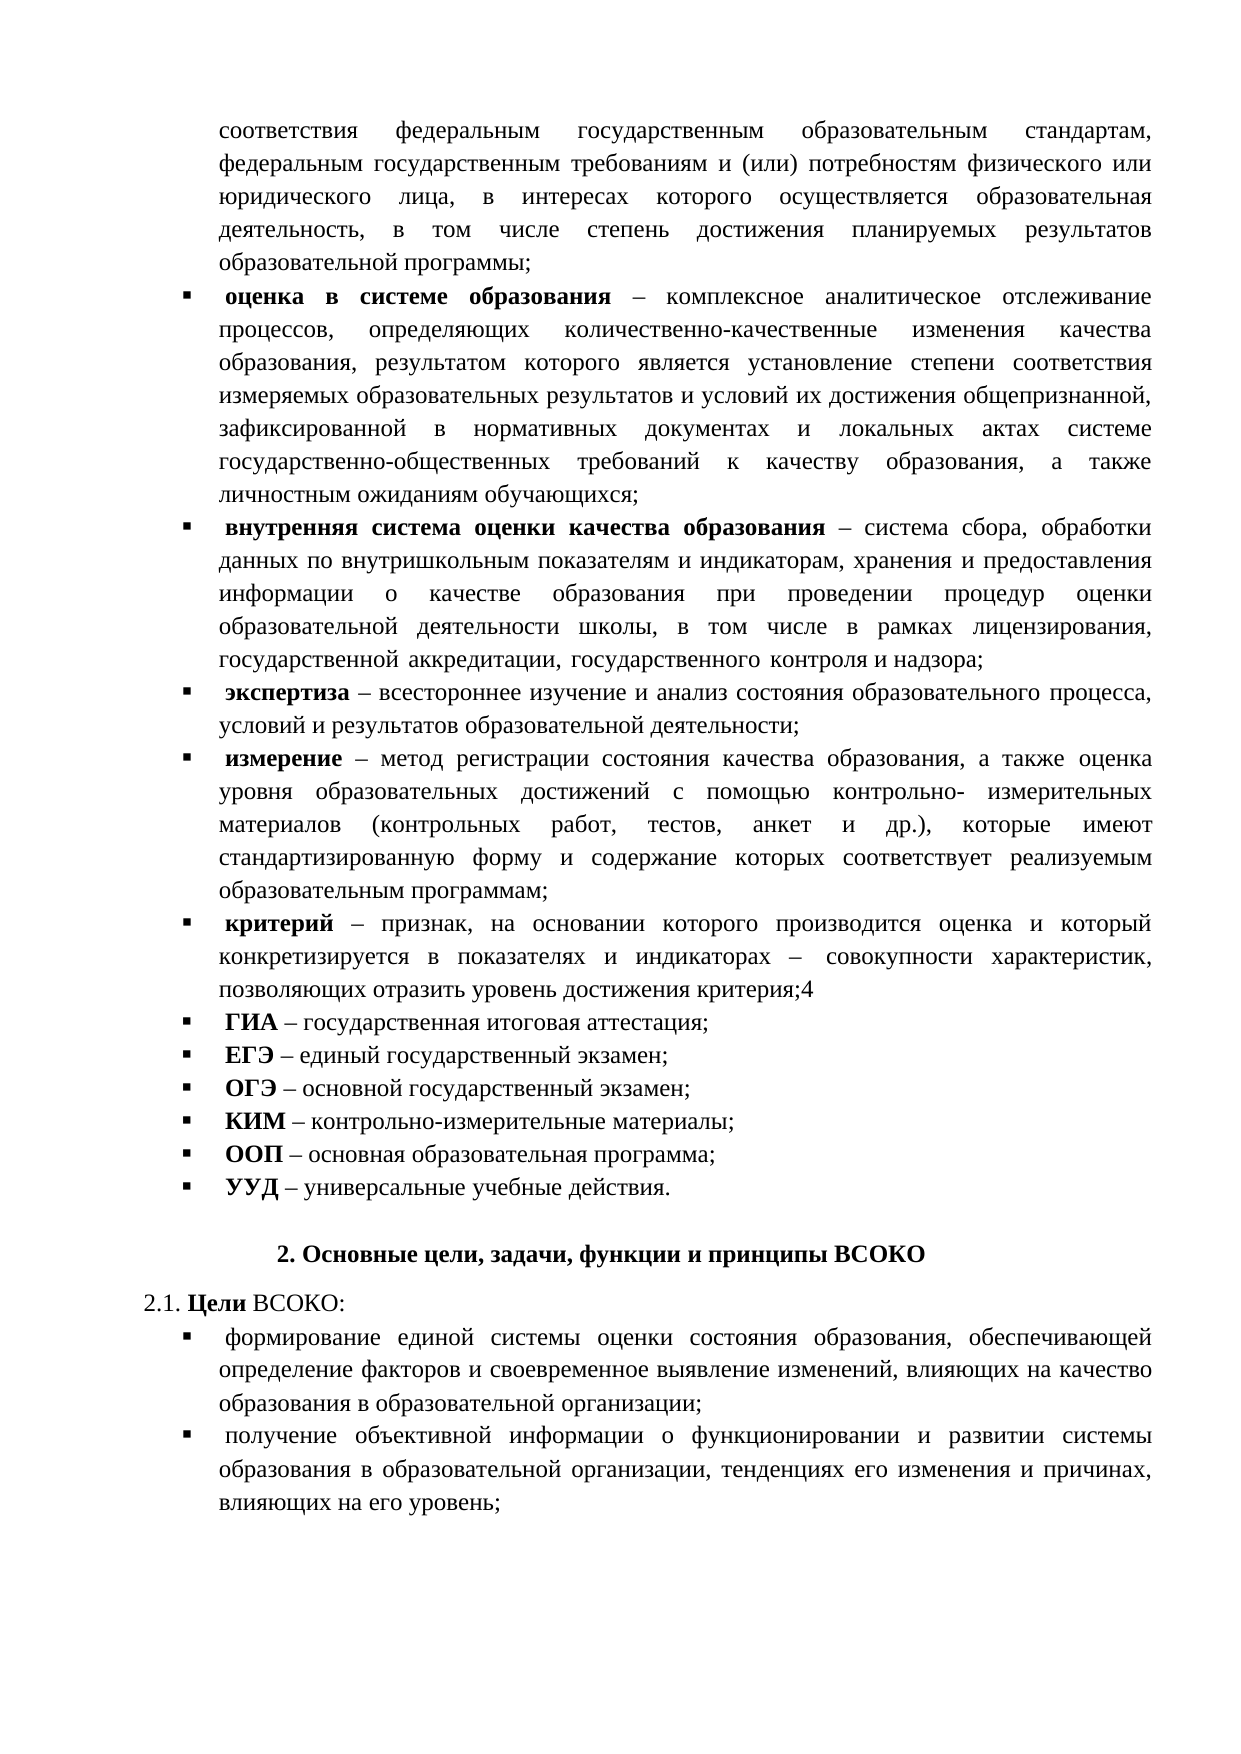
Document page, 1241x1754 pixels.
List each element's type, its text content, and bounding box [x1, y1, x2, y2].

list экспертиза – всестороннее изучение и анализ состояния образовательного процесса, условий и результатов образовательной деятельности; [181, 677, 1152, 739]
text соответствия федеральным государственным образовательным стандартам, федеральным государственным требованиям и (или) потребностям физического или юридического лица, в интересах которого осуществляется образовательная деятельность, в том числе степень достижения планируемых результатов образовательной программы; [218, 115, 1152, 276]
list внутренняя система оценки качества образования – система сбора, обработки данных по внутришкольным показателям и индикаторам, хранения и предоставления информации о качестве образования при проведении процедур оценки образовательной деятельности школы, в том числе в рамках лицензирования, государственной аккредитации, государственного контроля и надзора; [181, 512, 1152, 673]
list получение объективной информации о функционировании и развитии системы образования в образовательной организации, тенденциях его изменения и причинах, влияющих на его уровень; [181, 1421, 1152, 1515]
list оценка в системе образования – комплексное аналитическое отслеживание процессов, определяющих количественно-качественные изменения качества образования, результатом которого является установление степени соответствия измеряемых образовательных результатов и условий их достижения общепризнанной, зафиксированной в нормативных документах и локальных актах системе государственно-общественных требований к качеству образования, а также личностным ожиданиям обучающихся; [181, 281, 1152, 508]
list формирование единой системы оценки состояния образования, обеспечивающей определение факторов и своевременное выявление изменений, влияющих на качество образования в образовательной организации; [181, 1322, 1152, 1416]
list Цели ВСОКО: [143, 1288, 1163, 1317]
list измерение – метод регистрации состояния качества образования, а также оценка уровня образовательных достижений с помощью контрольно- измерительных материалов (контрольных работ, тестов, анкет и др.), которые имеют стандартизированную форму и содержание которых соответствует реализуемым образовательным программам; [181, 743, 1152, 904]
list критерий – признак, на основании которого производится оценка и который конкретизируется в показателях и индикаторах – совокупности характеристик, позволяющих отразить уровень достижения критерия;4 [181, 908, 1152, 1003]
list КИМ – контрольно-измерительные материалы; [181, 1106, 1163, 1135]
list ООП – основная образовательная программа; [181, 1139, 1163, 1168]
list ГИА – государственная итоговая аттестация; [181, 1007, 1163, 1036]
list ОГЭ – основной государственный экзамен; [181, 1073, 1163, 1102]
subtitle Основные цели, задачи, функции и принципы ВСОКО [277, 1239, 1163, 1268]
list ЕГЭ – единый государственный экзамен; [181, 1040, 1163, 1069]
list УУД – универсальные учебные действия. [181, 1172, 1163, 1201]
